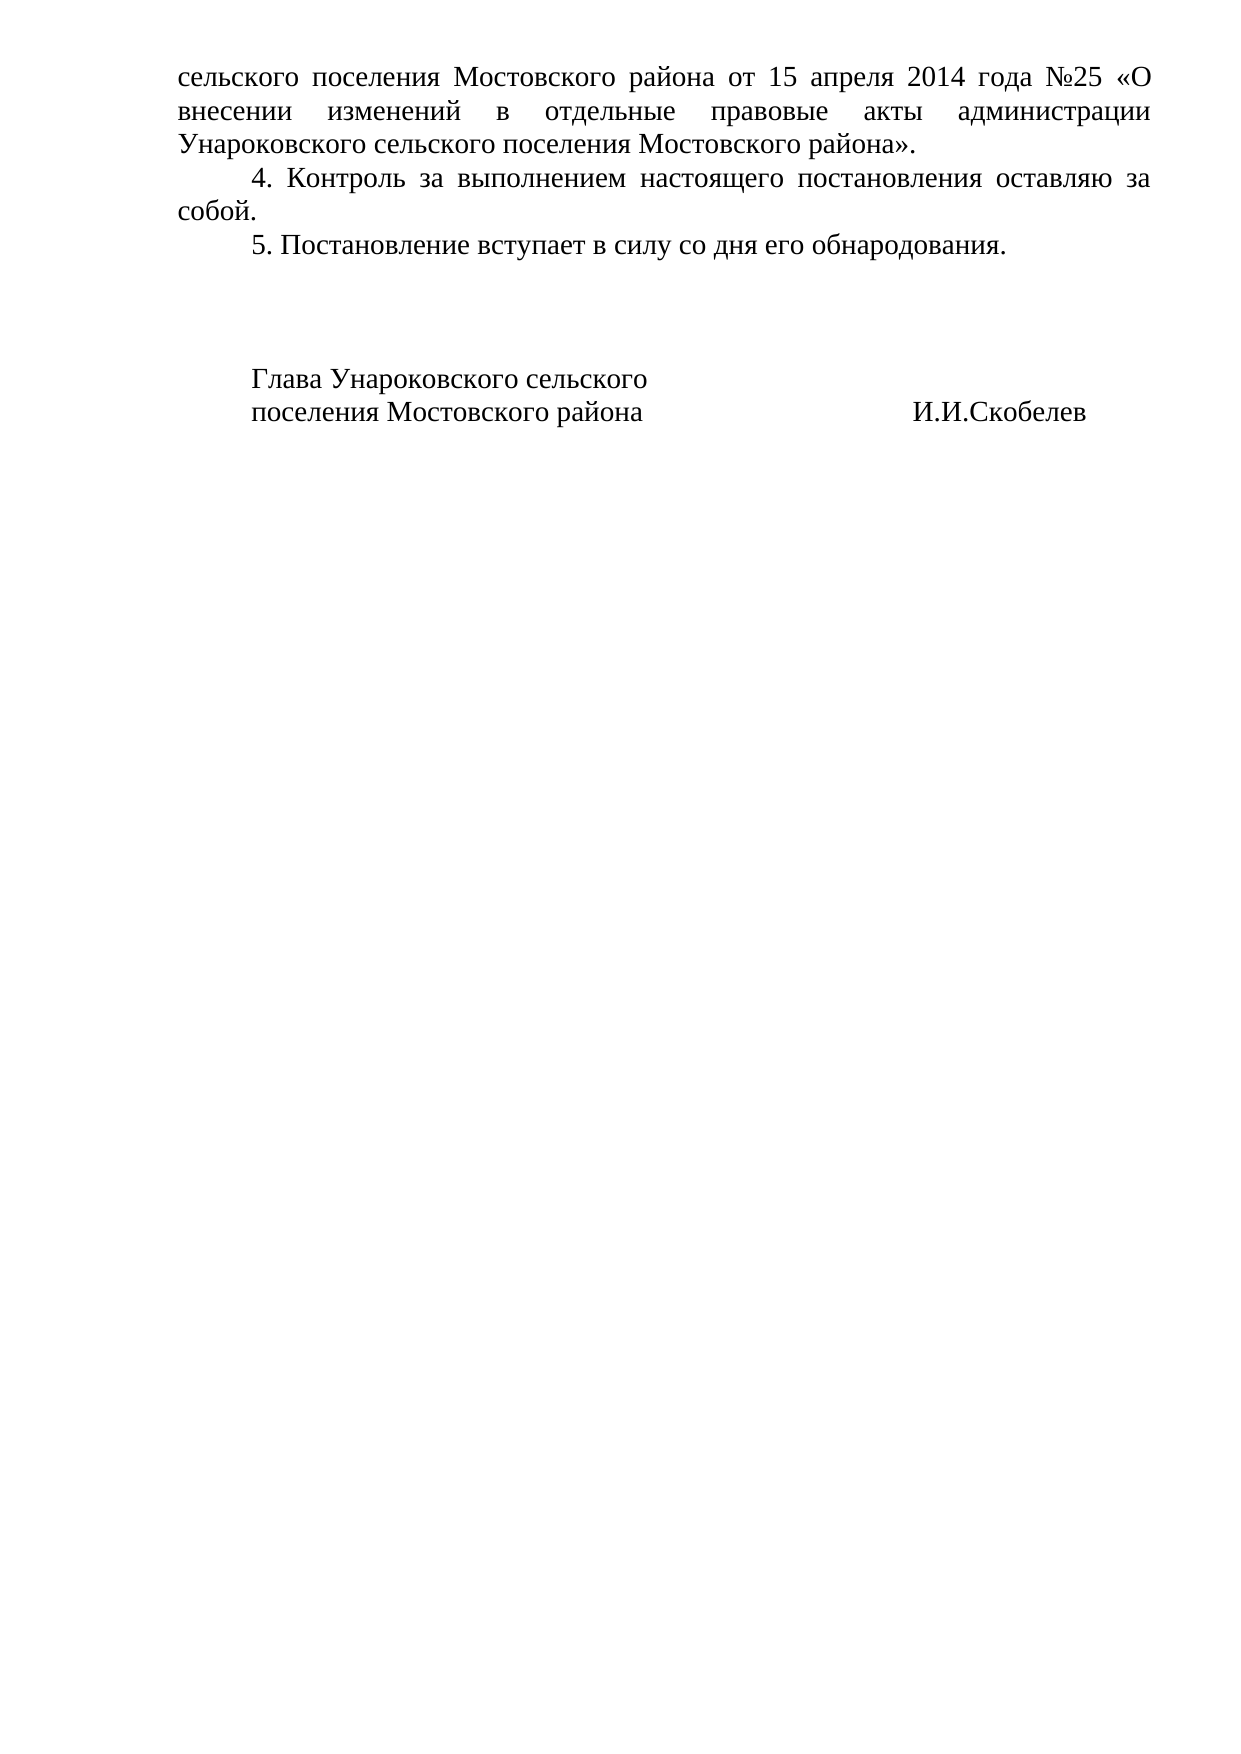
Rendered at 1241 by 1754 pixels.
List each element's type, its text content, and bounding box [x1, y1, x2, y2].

text поселения Мостовского района И.И.Скобелев [177, 394, 1152, 428]
text 5. Постановление вступает в силу со дня его обнародования. [177, 227, 1152, 260]
text Глава Унароковского сельского [177, 361, 1152, 394]
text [177, 59, 1152, 160]
text 4. Контроль за выполнением настоящего постановления оставляю за собой. [177, 160, 1152, 227]
